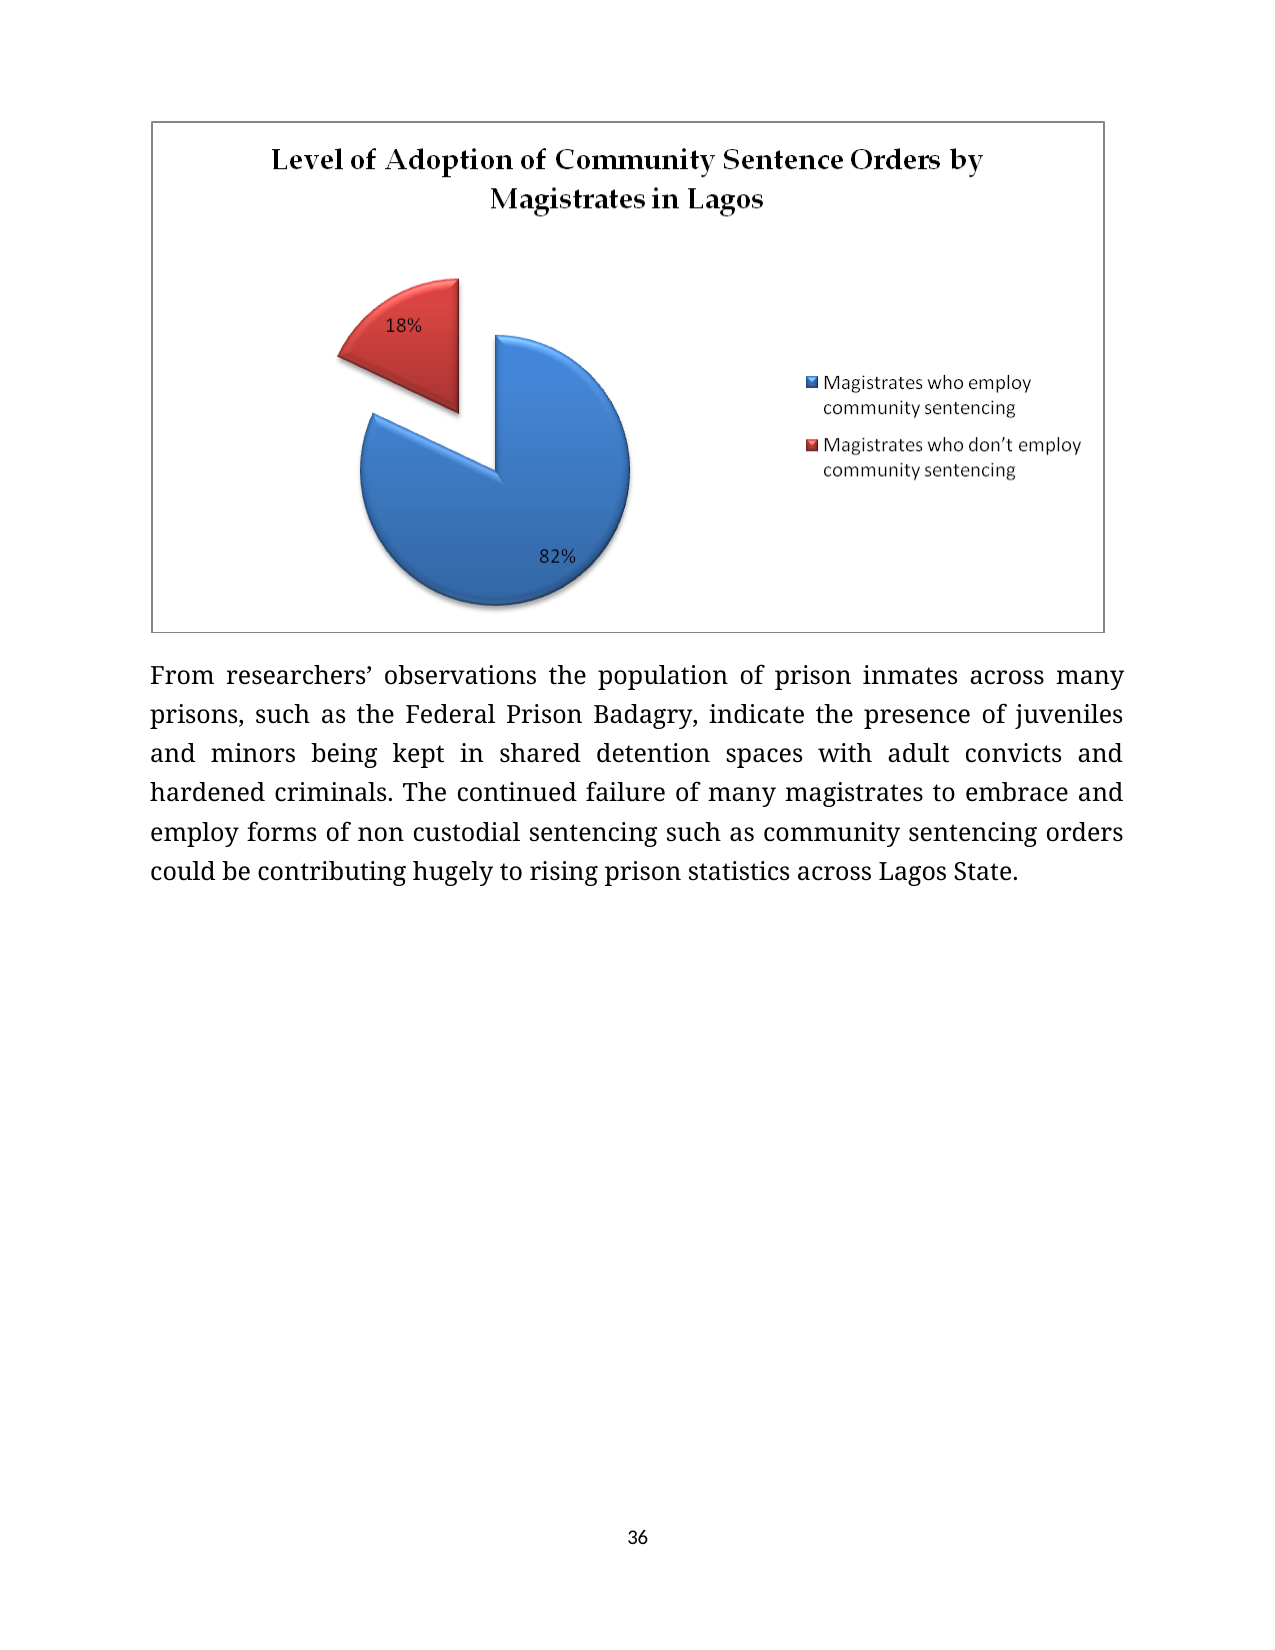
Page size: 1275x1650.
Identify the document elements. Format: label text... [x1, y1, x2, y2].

text From researchers’ observations the population of prison inmates across many prisons, such as the Federal Prison Badagry, indicate the presence of juveniles and minors being kept in shared detention spaces with adult convicts and hardened criminals. The continued failure of many magistrates to embrace and employ forms of non custodial sentencing such as community sentencing orders could be contributing hugely to rising prison statistics across Lagos State. [150, 657, 1125, 887]
picture [150, 121, 1105, 633]
